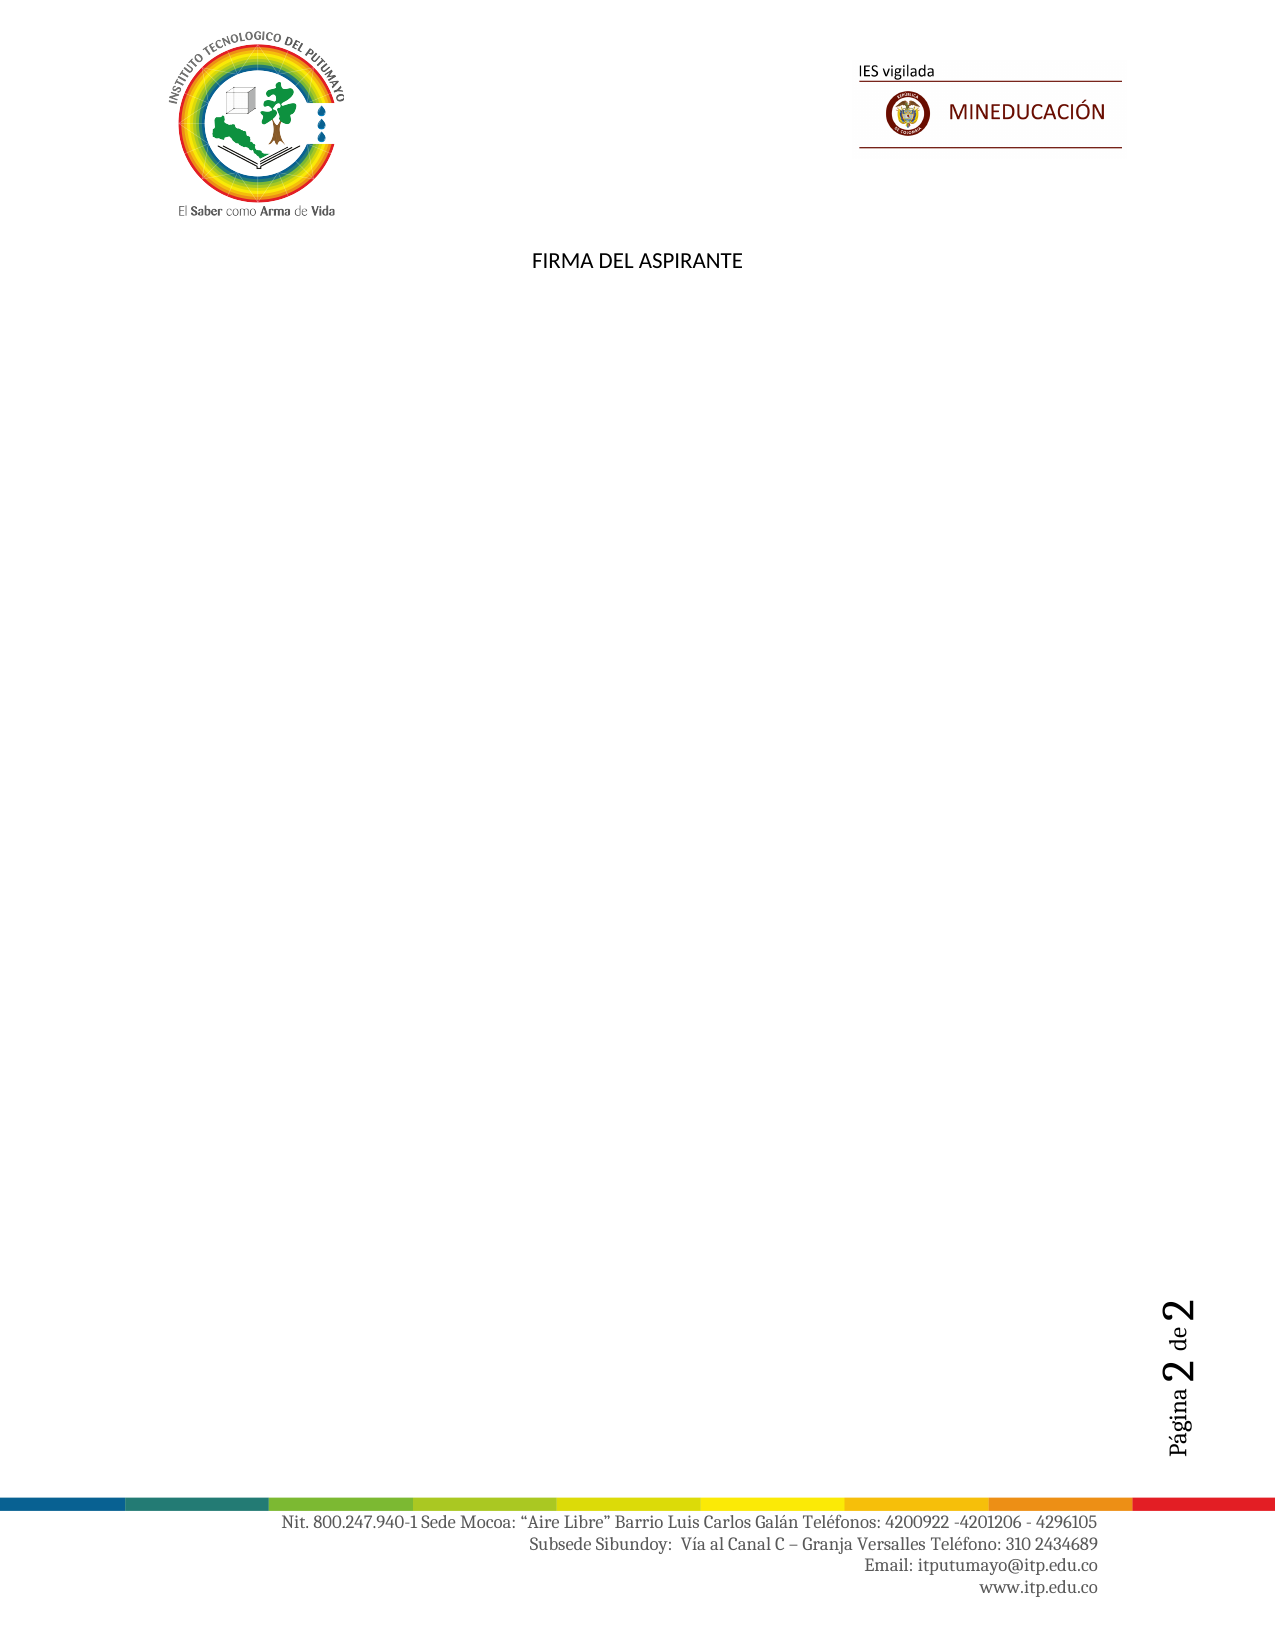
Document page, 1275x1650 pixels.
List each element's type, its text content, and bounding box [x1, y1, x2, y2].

picture [0, 1497, 1275, 1511]
picture [168, 31, 344, 216]
picture [852, 60, 1128, 159]
text FIRMA DEL ASPIRANTE [177, 246, 1098, 274]
